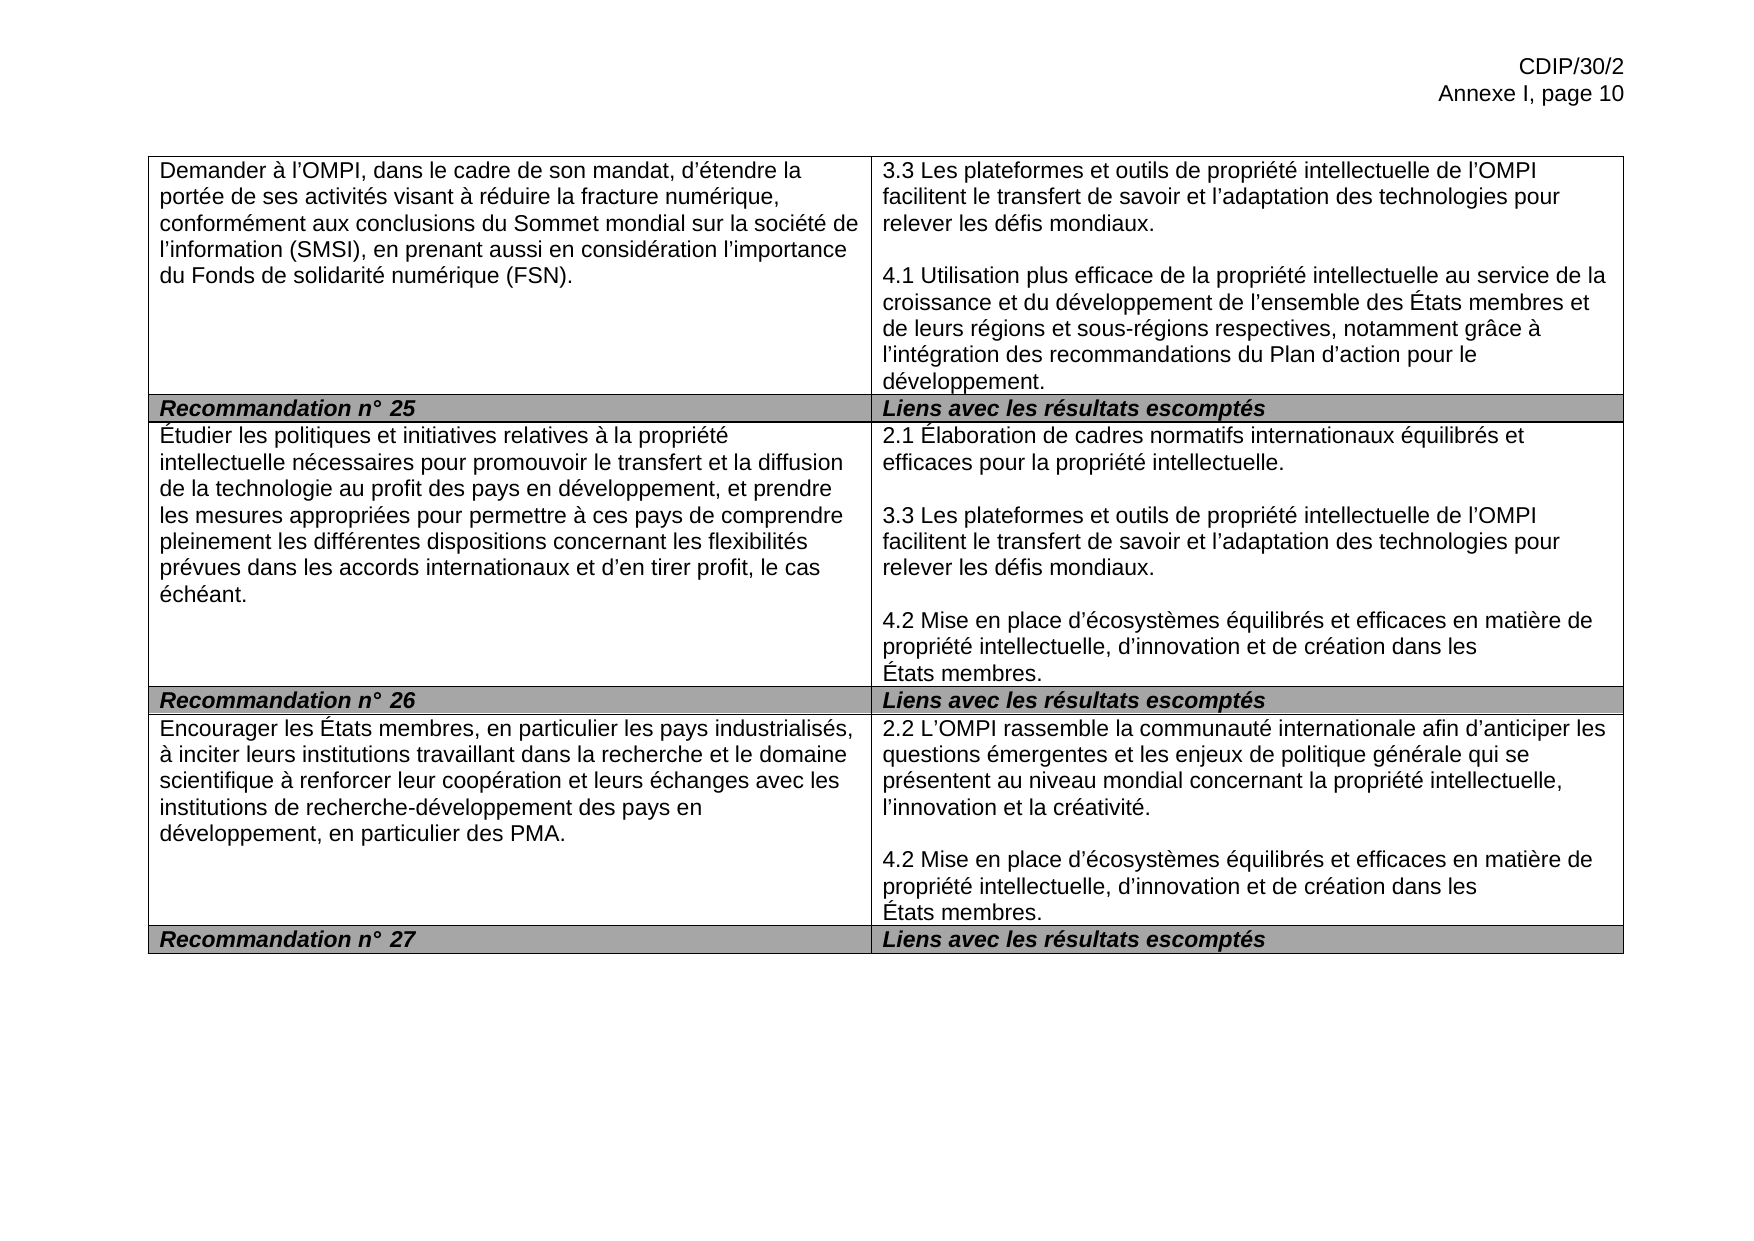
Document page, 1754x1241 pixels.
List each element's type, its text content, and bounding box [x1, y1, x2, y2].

table_cell Recommandation n° 25 [149, 395, 871, 421]
table_cell Liens avec les résultats escomptés [872, 687, 1623, 713]
table_cell 2.1 Élaboration de cadres normatifs internationaux équilibrés et efficaces pour la propriété intellectuelle. 3.3 Les plateformes et outils de propriété intellectuelle de l’OMPI facilitent le transfert de savoir et l’adaptation des technologies pour relever les défis mondiaux. 4.2 Mise en place d’écosystèmes équilibrés et efficaces en matière de propriété intellectuelle, d’innovation et de création dans les États membres. [872, 423, 1623, 686]
table_cell Demander à l’OMPI, dans le cadre de son mandat, d’étendre la portée de ses activités visant à réduire la fracture numérique, conformément aux conclusions du Sommet mondial sur la société de l’information (SMSI), en prenant aussi en considération l’importance du Fonds de solidarité numérique (FSN). [149, 157, 871, 394]
table_cell Recommandation n° 26 [149, 687, 871, 713]
table_cell 2.2 L’OMPI rassemble la communauté internationale afin d’anticiper les questions émergentes et les enjeux de politique générale qui se présentent au niveau mondial concernant la propriété intellectuelle, l’innovation et la créativité. 4.2 Mise en place d’écosystèmes équilibrés et efficaces en matière de propriété intellectuelle, d’innovation et de création dans les États membres. [872, 715, 1623, 925]
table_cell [872, 157, 1623, 394]
table_cell Étudier les politiques et initiatives relatives à la propriété intellectuelle nécessaires pour promouvoir le transfert et la diffusion de la technologie au profit des pays en développement, et prendre les mesures appropriées pour permettre à ces pays de comprendre pleinement les différentes dispositions concernant les flexibilités prévues dans les accords internationaux et d’en tirer profit, le cas échéant. [149, 423, 871, 686]
table_cell Encourager les États membres, en particulier les pays industrialisés, à inciter leurs institutions travaillant dans la recherche et le domaine scientifique à renforcer leur coopération et leurs échanges avec les institutions de recherche-développement des pays en développement, en particulier des PMA. [149, 715, 871, 925]
table_cell Liens avec les résultats escomptés [872, 926, 1623, 953]
table_cell Recommandation n° 27 [149, 926, 871, 953]
table_cell Liens avec les résultats escomptés [872, 395, 1623, 421]
